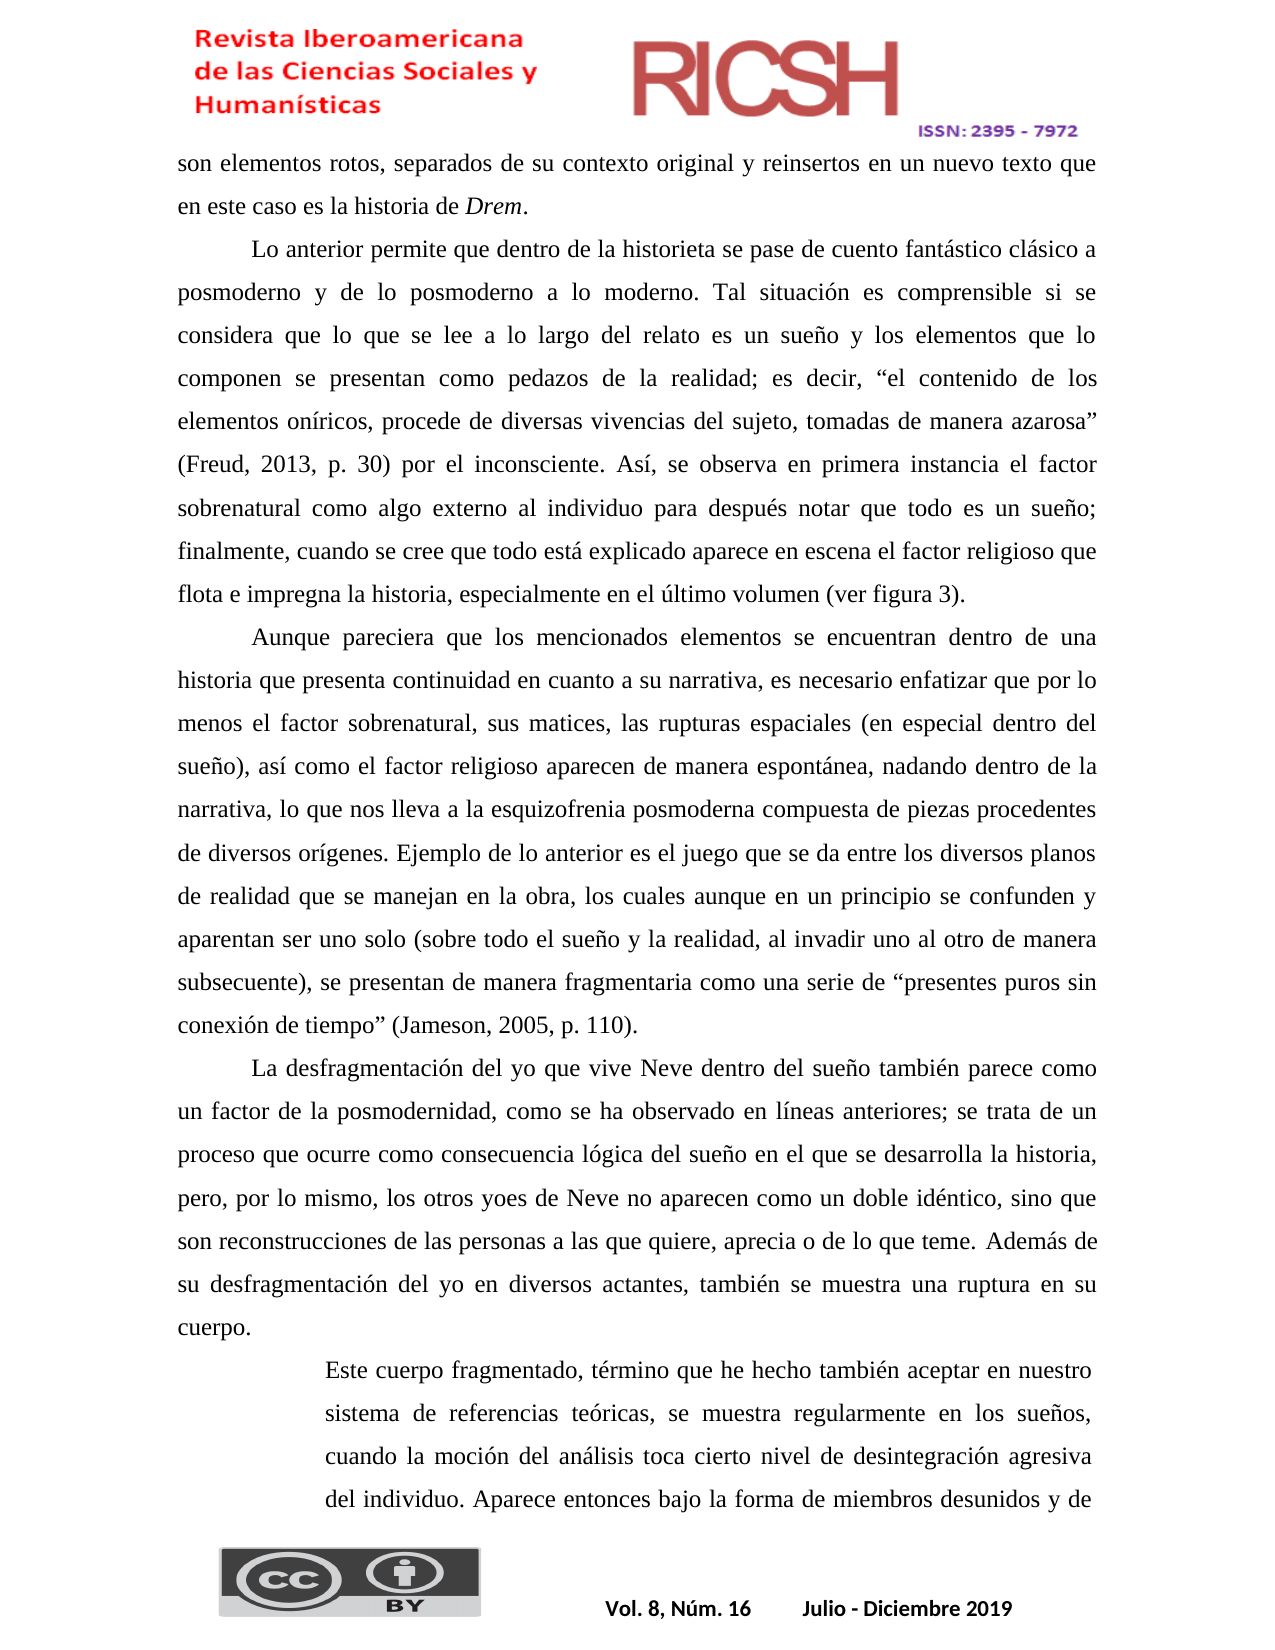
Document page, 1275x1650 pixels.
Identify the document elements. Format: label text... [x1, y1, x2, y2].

picture [218, 1547, 482, 1617]
text Lo anterior permite que dentro de la historieta se pase de cuento fantástico clásico a posmoderno y de lo posmoderno a lo moderno. Tal situación es comprensible si se considera que lo que se lee a lo largo del relato es un sueño y los elementos que lo componen se presentan como pedazos de la realidad; es decir, “el contenido de los elementos oníricos, procede de diversas vivencias del sujeto, tomadas de manera azarosa” (Freud, 2013, p. 30) por el inconsciente. Así, se observa en primera instancia el factor sobrenatural como algo externo al individuo para después notar que todo es un sueño; finalmente, cuando se cree que todo está explicado aparece en escena el factor religioso que flota e impregna la historia, especialmente en el último volumen (ver figura 3). [177, 234, 1098, 608]
text Aunque pareciera que los mencionados elementos se encuentran dentro de una historia que presenta continuidad en cuanto a su narrativa, es necesario enfatizar que por lo menos el factor sobrenatural, sus matices, las rupturas espaciales (en especial dentro del sueño), así como el factor religioso aparecen de manera espontánea, nadando dentro de la narrativa, lo que nos lleva a la esquizofrenia posmoderna compuesta de piezas procedentes de diversos orígenes. Ejemplo de lo anterior es el juego que se da entre los diversos planos de realidad que se manejan en la obra, los cuales aunque en un principio se confunden y aparentan ser uno solo (sobre todo el sueño y la realidad, al invadir uno al otro de manera subsecuente), se presentan de manera fragmentaria como una serie de “presentes puros sin conexión de tiempo” (Jameson, 2005, p. 110). [177, 622, 1098, 1039]
picture [194, 29, 1081, 139]
text La desfragmentación del yo que vive Neve dentro del sueño también parece como un factor de la posmodernidad, como se ha observado en líneas anteriores; se trata de un proceso que ocurre como consecuencia lógica del sueño en el que se desarrolla la historia, pero, por lo mismo, los otros yoes de Neve no aparecen como un doble idéntico, sino que son reconstrucciones de las personas a las que quiere, aprecia o de lo que teme. Además de su desfragmentación del yo en diversos actantes, también se muestra una ruptura en su cuerpo. [177, 1053, 1098, 1341]
